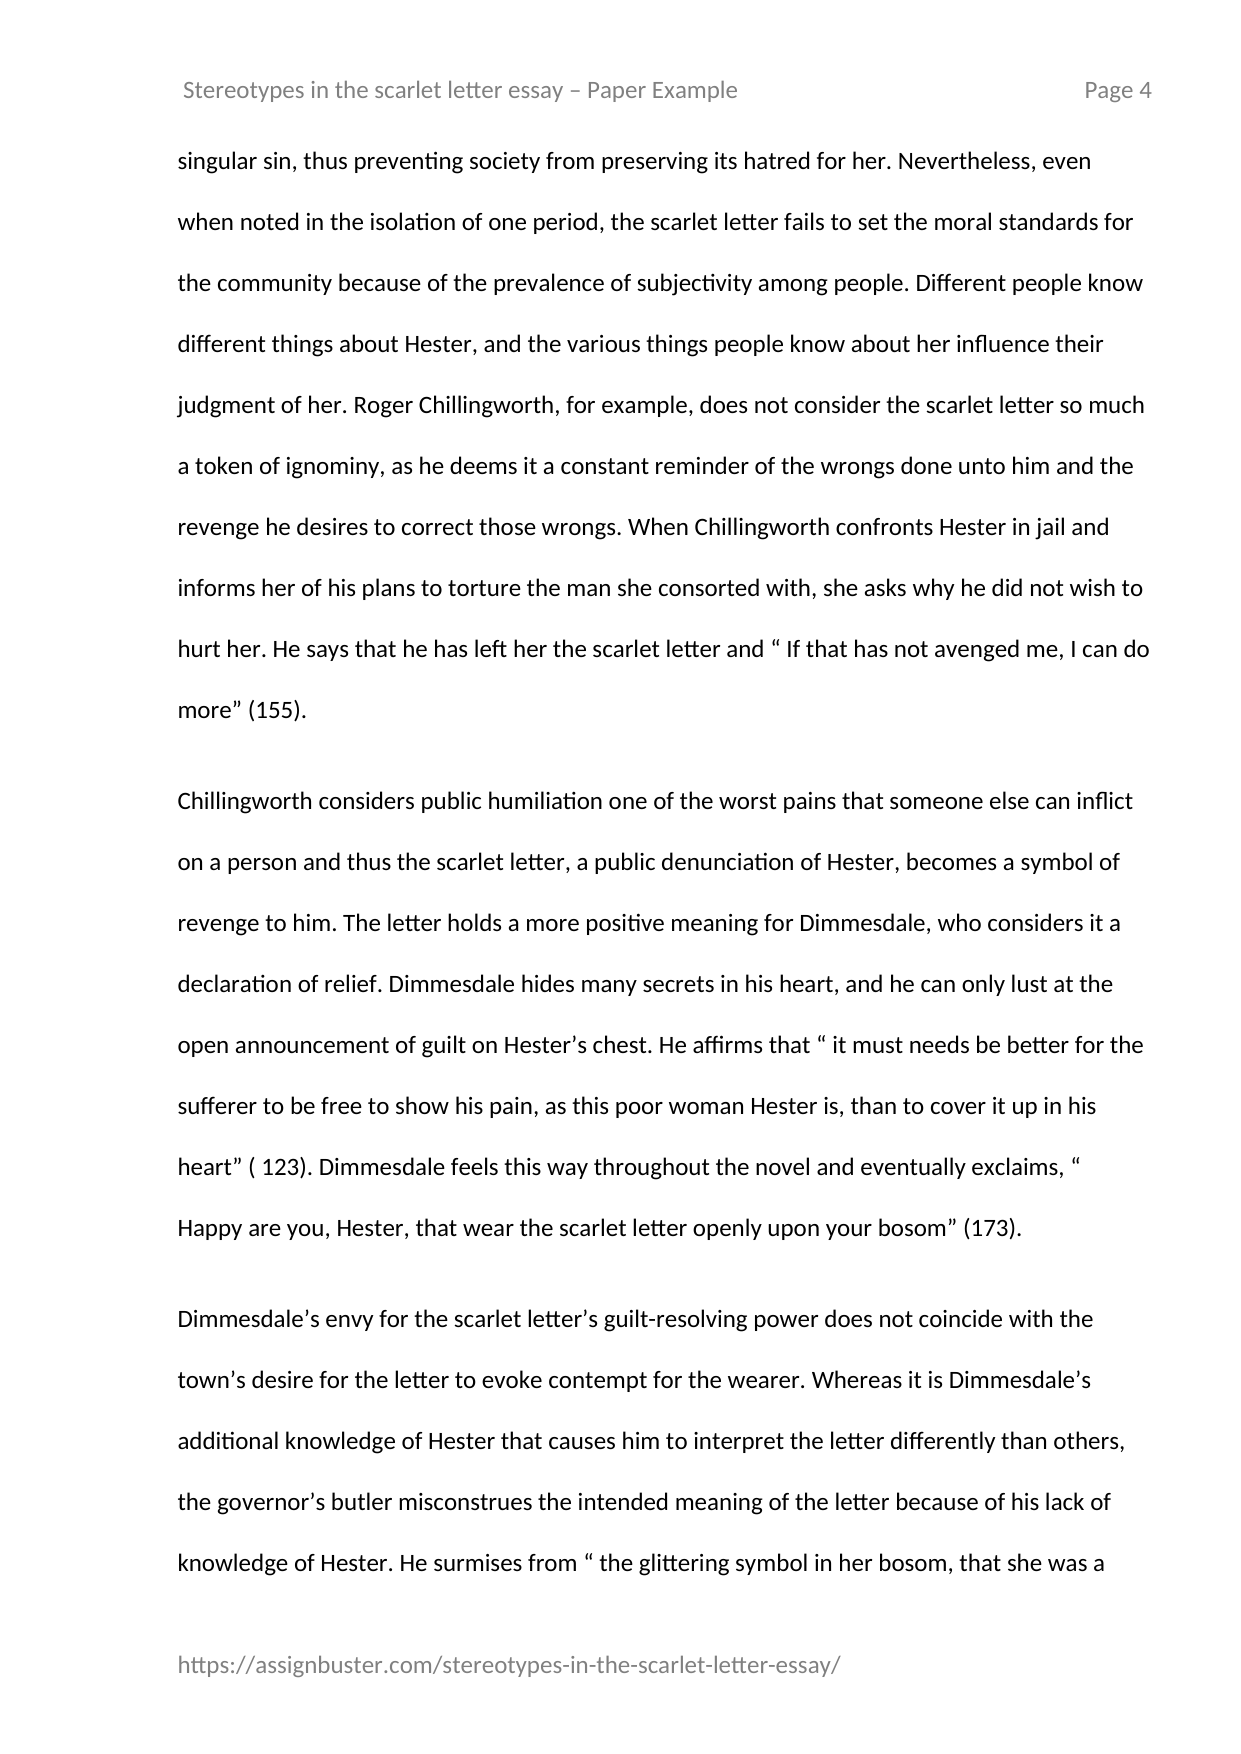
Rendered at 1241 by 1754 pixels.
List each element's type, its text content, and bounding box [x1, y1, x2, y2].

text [177, 145, 1152, 725]
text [177, 1303, 1152, 1577]
text Chillingworth considers public humiliation one of the worst pains that someone else can inflict on a person and thus the scarlet letter, a public denunciation of Hester, becomes a symbol of revenge to him. The letter holds a more positive meaning for Dimmesdale, who considers it a declaration of relief. Dimmesdale hides many secrets in his heart, and he can only lust at the open announcement of guilt on Hester’s chest. He affirms that “ it must needs be better for the sufferer to be free to show his pain, as this poor woman Hester is, than to cover it up in his heart” ( 123). Dimmesdale feels this way throughout the novel and eventually exclaims, “ Happy are you, Hester, that wear the scarlet letter openly upon your bosom” (173). [177, 785, 1152, 1243]
